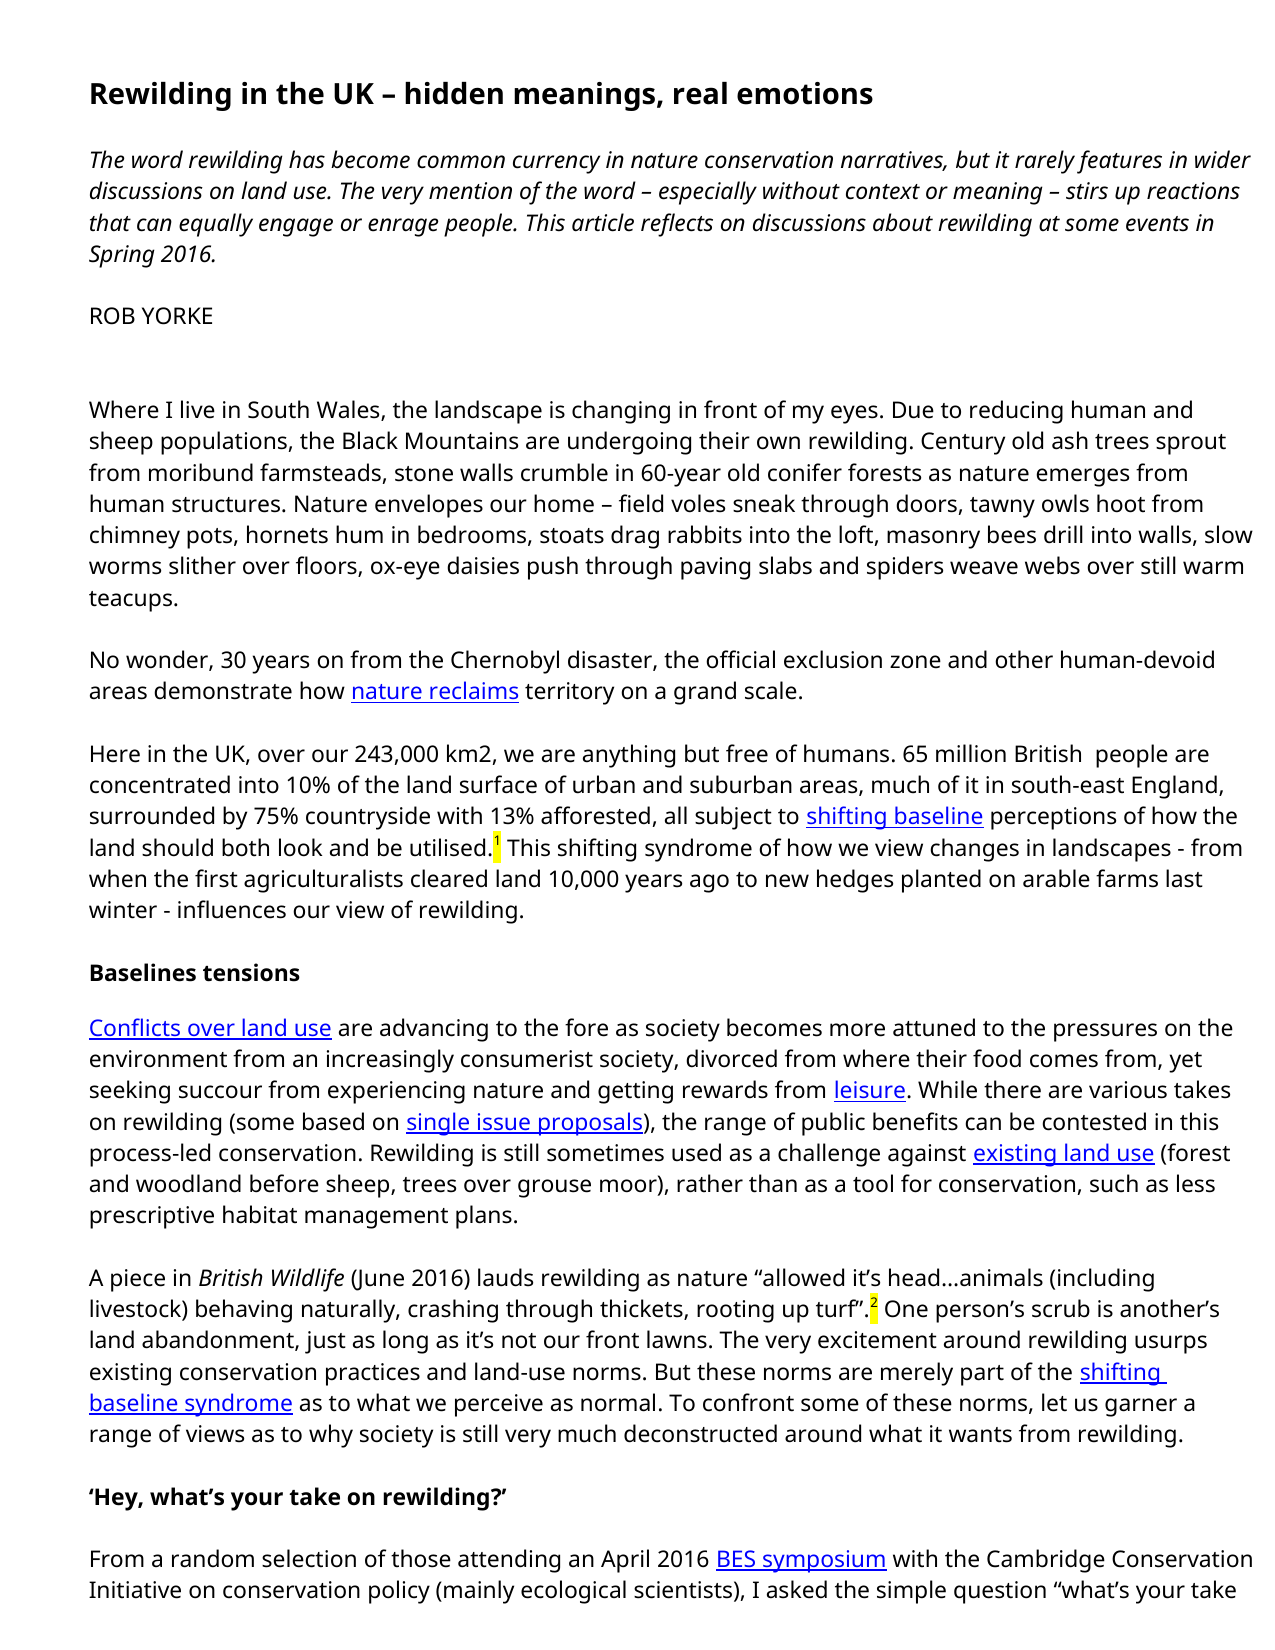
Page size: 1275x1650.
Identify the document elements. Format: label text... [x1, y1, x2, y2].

text Where I live in South Wales, the landscape is changing in front of my eyes. Due to reducing human and sheep populations, the Black Mountains are undergoing their own rewilding. Century old ash trees sprout from moribund farmsteads, stone walls crumble in 60-year old conifer forests as nature emerges from human structures. Nature envelopes our home – field voles sneak through doors, tawny owls hoot from chimney pots, hornets hum in bedrooms, stoats drag rabbits into the loft, masonry bees drill into walls, slow worms slither over floors, ox-eye daisies push through paving slabs and spiders weave webs over still warm teacups. [88, 394, 1256, 613]
text Rewilding in the UK – hidden meanings, real emotions [88, 73, 1256, 113]
text Baselines tensions [88, 956, 1256, 988]
text ROB YORKE [88, 300, 1256, 331]
text The word rewilding has become common currency in nature conservation narratives, but it rarely features in wider discussions on land use. The very mention of the word – especially without context or meaning – stirs up reactions that can equally engage or enrage people. This article reflects on discussions about rewilding at some events in Spring 2016. [88, 144, 1256, 269]
text ‘Hey, what’s your take on rewilding?’ [88, 1481, 1256, 1512]
text A piece in British Wildlife (June 2016) lauds rewilding as nature “allowed it’s head…animals (including livestock) behaving naturally, crashing through thickets, rooting up turf”.2 One person’s scrub is another’s land abandonment, just as long as it’s not our front lawns. The very excitement around rewilding usurps existing conservation practices and land-use norms. But these norms are merely part of the shifting baseline syndrome as to what we perceive as normal. To confront some of these norms, let us garner a range of views as to why society is still very much deconstructed around what it wants from rewilding. [88, 1262, 1256, 1449]
text No wonder, 30 years on from the Chernobyl disaster, the official exclusion zone and other human-devoid areas demonstrate how nature reclaims territory on a grand scale. [88, 644, 1256, 706]
text Conflicts over land use are advancing to the fore as society becomes more attuned to the pressures on the environment from an increasingly consumerist society, divorced from where their food comes from, yet seeking succour from experiencing nature and getting rewards from leisure. While there are various takes on rewilding (some based on single issue proposals), the range of public benefits can be contested in this process-led conservation. Rewilding is still sometimes used as a challenge against existing land use (forest and woodland before sheep, trees over grouse moor), rather than as a tool for conservation, such as less prescriptive habitat management plans. [88, 1012, 1256, 1231]
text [88, 1543, 1256, 1606]
text Here in the UK, over our 243,000 km2, we are anything but free of humans. 65 million British people are concentrated into 10% of the land surface of urban and suburban areas, much of it in south-east England, surrounded by 75% countryside with 13% afforested, all subject to shifting baseline perceptions of how the land should both look and be utilised.1 This shifting syndrome of how we view changes in landscapes - from when the first agriculturalists cleared land 10,000 years ago to new hedges planted on arable farms last winter - influences our view of rewilding. [88, 738, 1256, 925]
